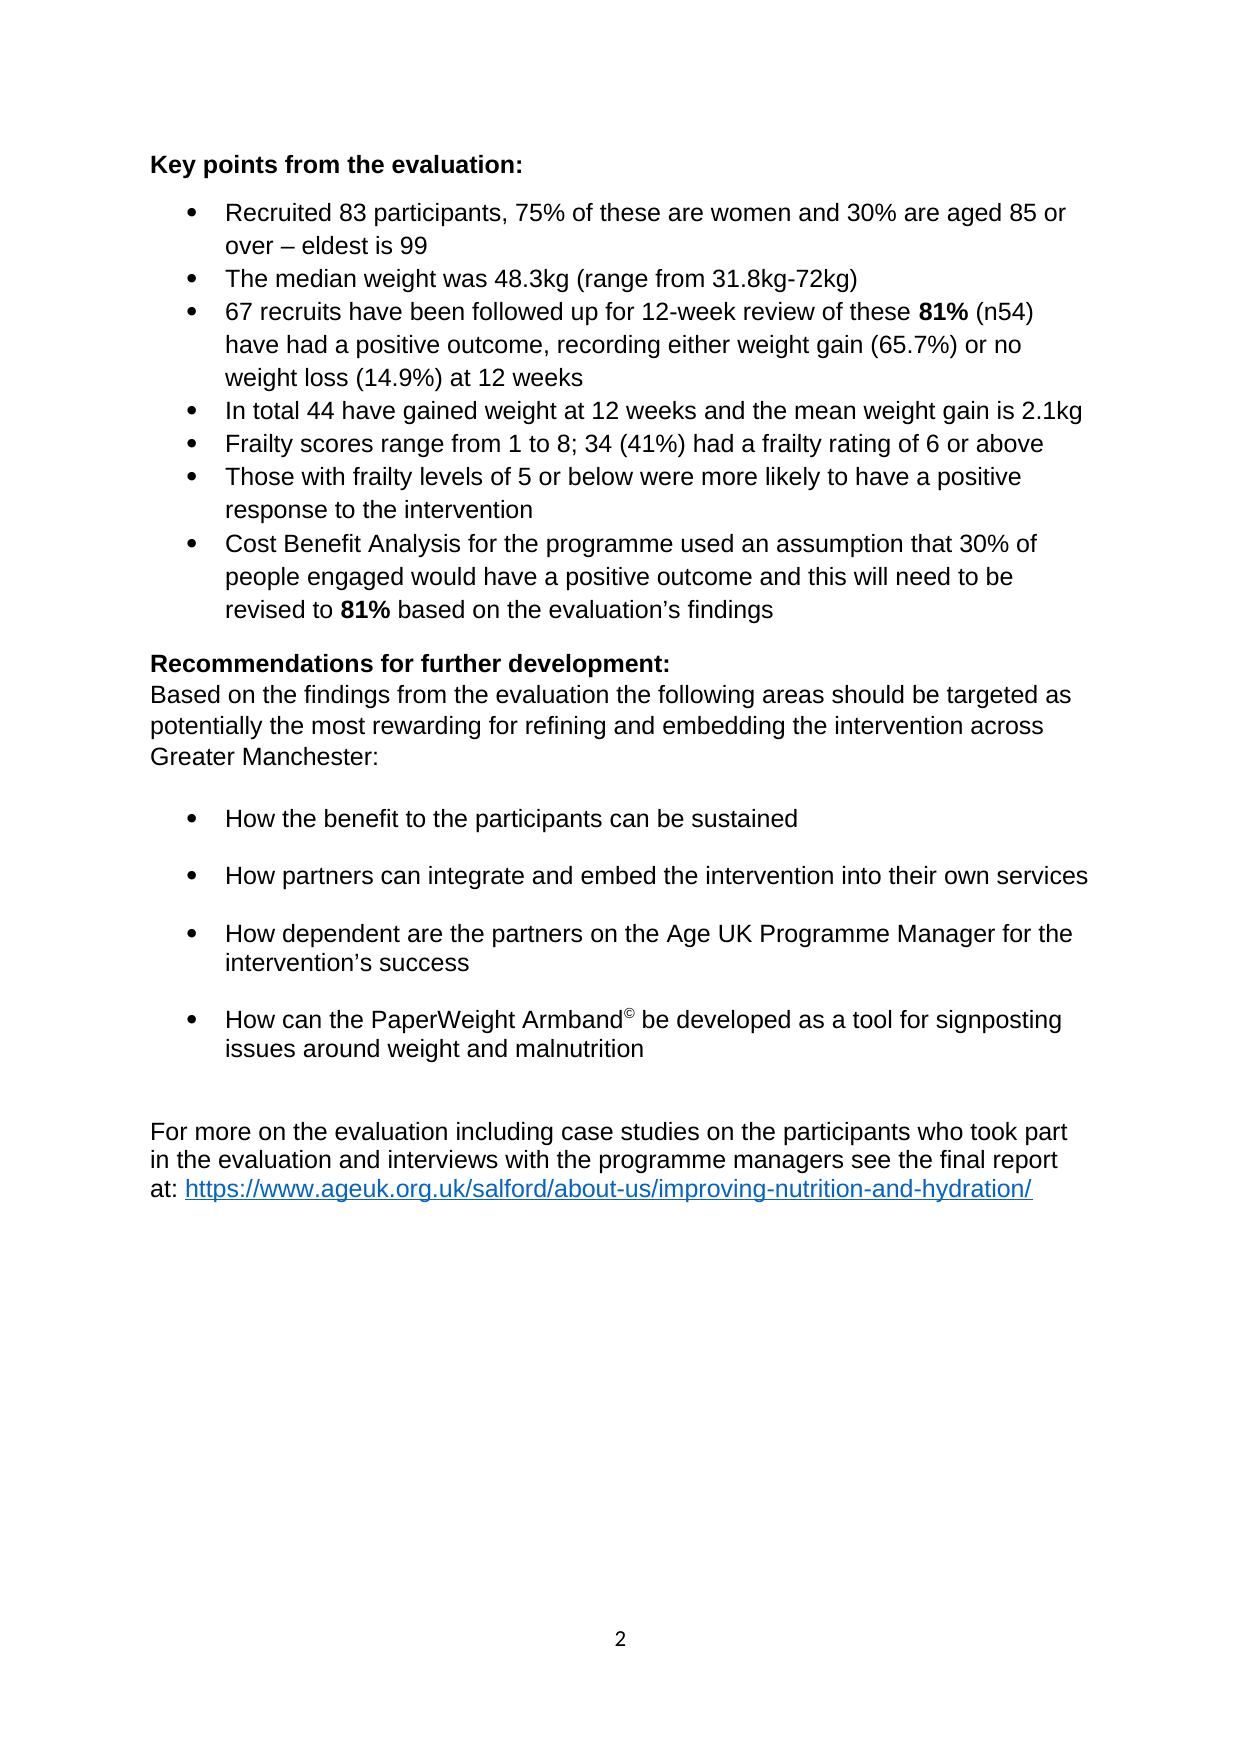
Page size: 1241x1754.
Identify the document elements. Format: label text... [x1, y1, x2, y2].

text Key points from the evaluation: [150, 150, 1090, 179]
list The median weight was 48.3kg (range from 31.8kg-72kg) [187, 264, 1090, 293]
list 67 recruits have been followed up for 12-week review of these 81% (n54) have had a positive outcome, recording either weight gain (65.7%) or no weight loss (14.9%) at 12 weeks [187, 297, 1090, 392]
text Based on the findings from the evaluation the following areas should be targeted as potentially the most rewarding for refining and embedding the intervention across Greater Manchester: [150, 679, 1090, 770]
list Cost Benefit Analysis for the programme used an assumption that 30% of people engaged would have a positive outcome and this will need to be revised to 81% based on the evaluation’s findings [187, 528, 1090, 623]
list How can the PaperWeight Armband© be developed as a tool for signposting issues around weight and malnutrition [187, 1005, 1090, 1063]
text For more on the evaluation including case studies on the participants who took part in the evaluation and interviews with the programme managers see the final report at: https://www.ageuk.org.uk/salford/about-us/improving-nutrition-and-hydration/ [150, 1117, 1090, 1203]
list In total 44 have gained weight at 12 weeks and the mean weight gain is 2.1kg [187, 396, 1090, 425]
list Recruited 83 participants, 75% of these are women and 30% are aged 85 or over – eldest is 99 [187, 198, 1090, 259]
text Recommendations for further development: [150, 648, 1090, 677]
list How the benefit to the participants can be sustained [187, 804, 1090, 833]
list How dependent are the partners on the Age UK Programme Manager for the intervention’s success [187, 919, 1090, 977]
list Those with frailty levels of 5 or below were more likely to have a positive response to the intervention [187, 462, 1090, 524]
list How partners can integrate and embed the intervention into their own services [187, 861, 1090, 890]
list Frailty scores range from 1 to 8; 34 (41%) had a frailty rating of 6 or above [187, 429, 1090, 458]
